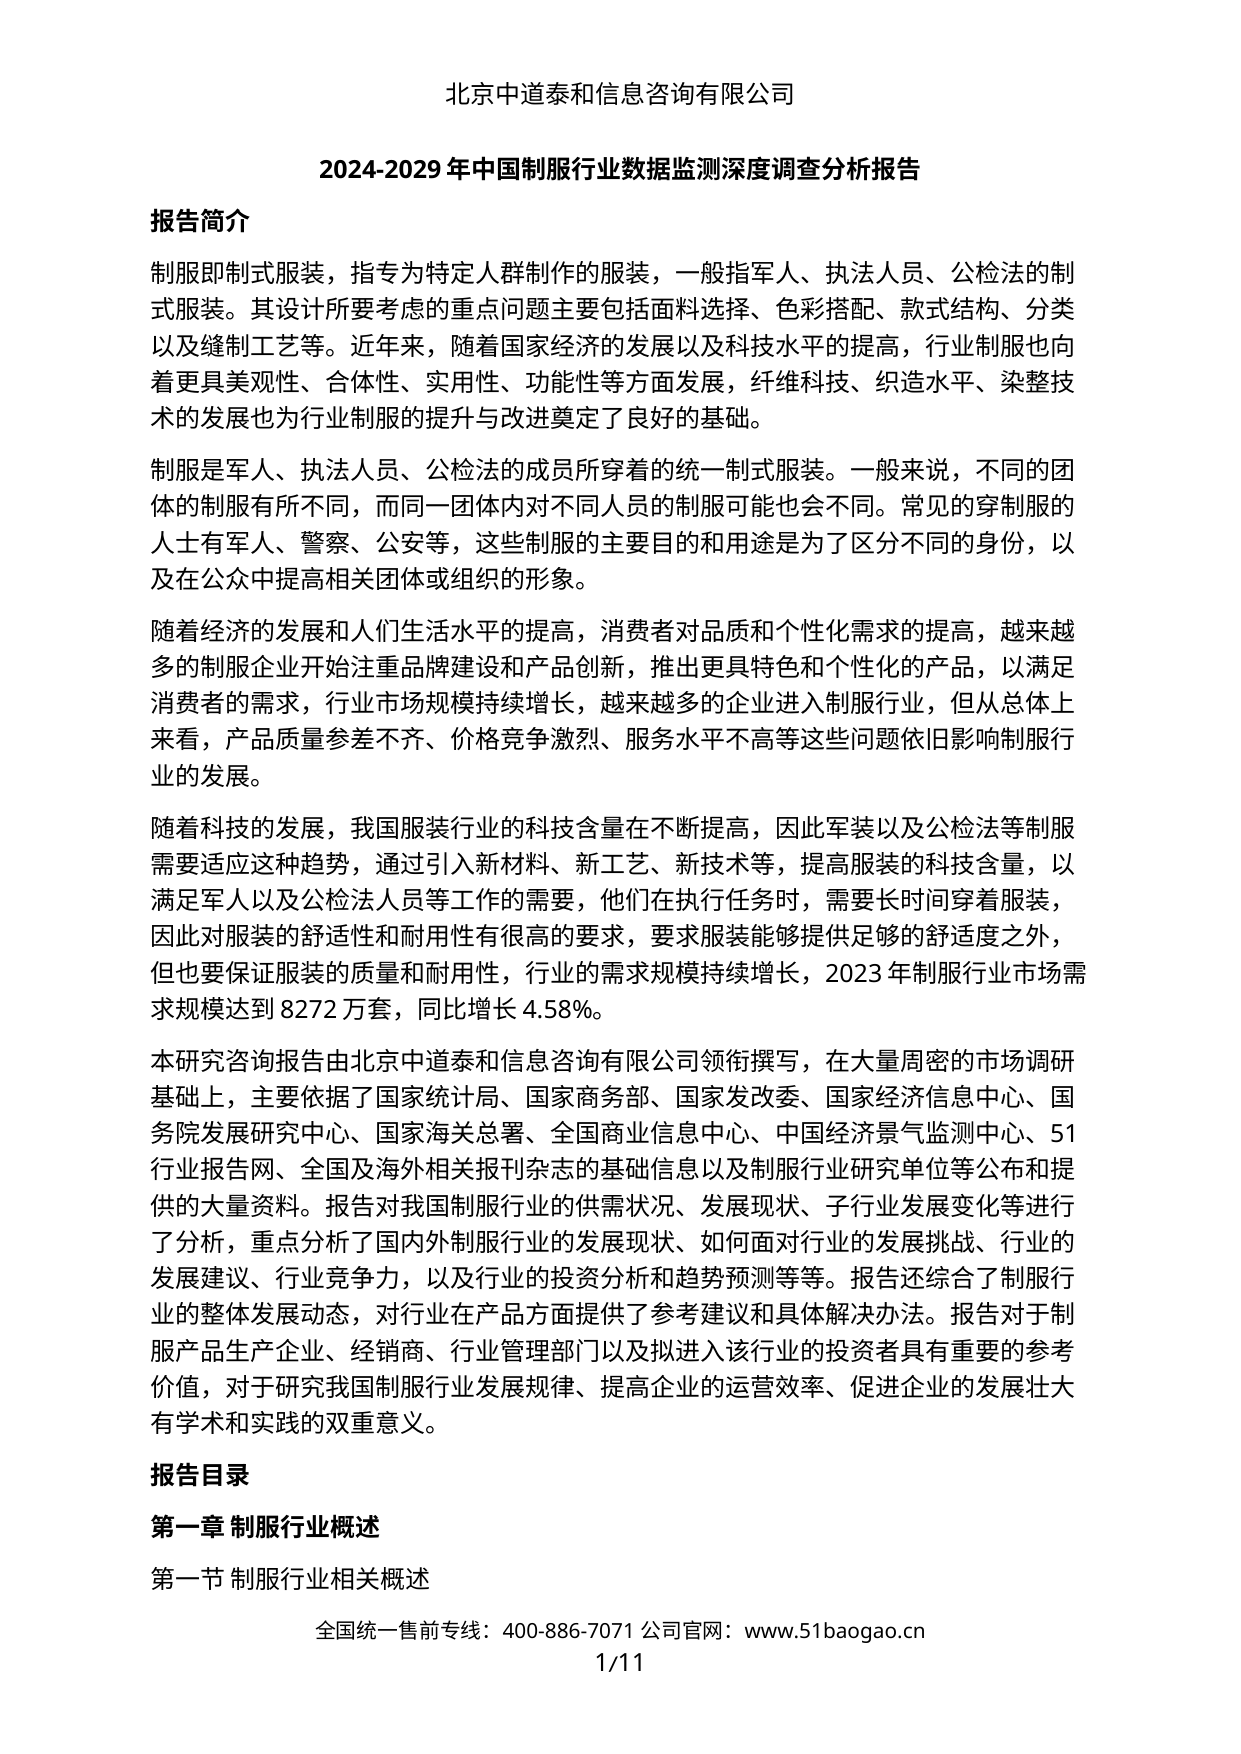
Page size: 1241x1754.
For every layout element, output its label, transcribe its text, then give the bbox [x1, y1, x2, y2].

text 报告简介 [150, 202, 1090, 238]
text 随着科技的发展，我国服装行业的科技含量在不断提高，因此军装以及公检法等制服需要适应这种趋势，通过引入新材料、新工艺、新技术等，提高服装的科技含量，以满足军人以及公检法人员等工作的需要，他们在执行任务时，需要长时间穿着服装，因此对服装的舒适性和耐用性有很高的要求，要求服装能够提供足够的舒适度之外，但也要保证服装的质量和耐用性，行业的需求规模持续增长，2023年制服行业市场需求规模达到8272万套，同比增长4.58%。 [150, 808, 1090, 1026]
text 报告目录 [150, 1456, 1090, 1492]
text 制服即制式服装，指专为特定人群制作的服装，一般指军人、执法人员、公检法的制式服装。其设计所要考虑的重点问题主要包括面料选择、色彩搭配、款式结构、分类以及缝制工艺等。近年来，随着国家经济的发展以及科技水平的提高，行业制服也向着更具美观性、合体性、实用性、功能性等方面发展，纤维科技、织造水平、染整技术的发展也为行业制服的提升与改进奠定了良好的基础。 [150, 254, 1090, 435]
text 2024-2029年中国制服行业数据监测深度调查分析报告 [150, 150, 1090, 186]
text 第一节 制服行业相关概述 [150, 1559, 1090, 1596]
text 随着经济的发展和人们生活水平的提高，消费者对品质和个性化需求的提高，越来越多的制服企业开始注重品牌建设和产品创新，推出更具特色和个性化的产品，以满足消费者的需求，行业市场规模持续增长，越来越多的企业进入制服行业，但从总体上来看，产品质量参差不齐、价格竞争激烈、服务水平不高等这些问题依旧影响制服行业的发展。 [150, 611, 1090, 792]
text 制服是军人、执法人员、公检法的成员所穿着的统一制式服装。一般来说，不同的团体的制服有所不同，而同一团体内对不同人员的制服可能也会不同。常见的穿制服的人士有军人、警察、公安等，这些制服的主要目的和用途是为了区分不同的身份，以及在公众中提高相关团体或组织的形象。 [150, 451, 1090, 596]
text 本研究咨询报告由北京中道泰和信息咨询有限公司领衔撰写，在大量周密的市场调研基础上，主要依据了国家统计局、国家商务部、国家发改委、国家经济信息中心、国务院发展研究中心、国家海关总署、全国商业信息中心、中国经济景气监测中心、51行业报告网、全国及海外相关报刊杂志的基础信息以及制服行业研究单位等公布和提供的大量资料。报告对我国制服行业的供需状况、发展现状、子行业发展变化等进行了分析，重点分析了国内外制服行业的发展现状、如何面对行业的发展挑战、行业的发展建议、行业竞争力，以及行业的投资分析和趋势预测等等。报告还综合了制服行业的整体发展动态，对行业在产品方面提供了参考建议和具体解决办法。报告对于制服产品生产企业、经销商、行业管理部门以及拟进入该行业的投资者具有重要的参考价值，对于研究我国制服行业发展规律、提高企业的运营效率、促进企业的发展壮大有学术和实践的双重意义。 [150, 1041, 1090, 1440]
text 第一章 制服行业概述 [150, 1507, 1090, 1544]
